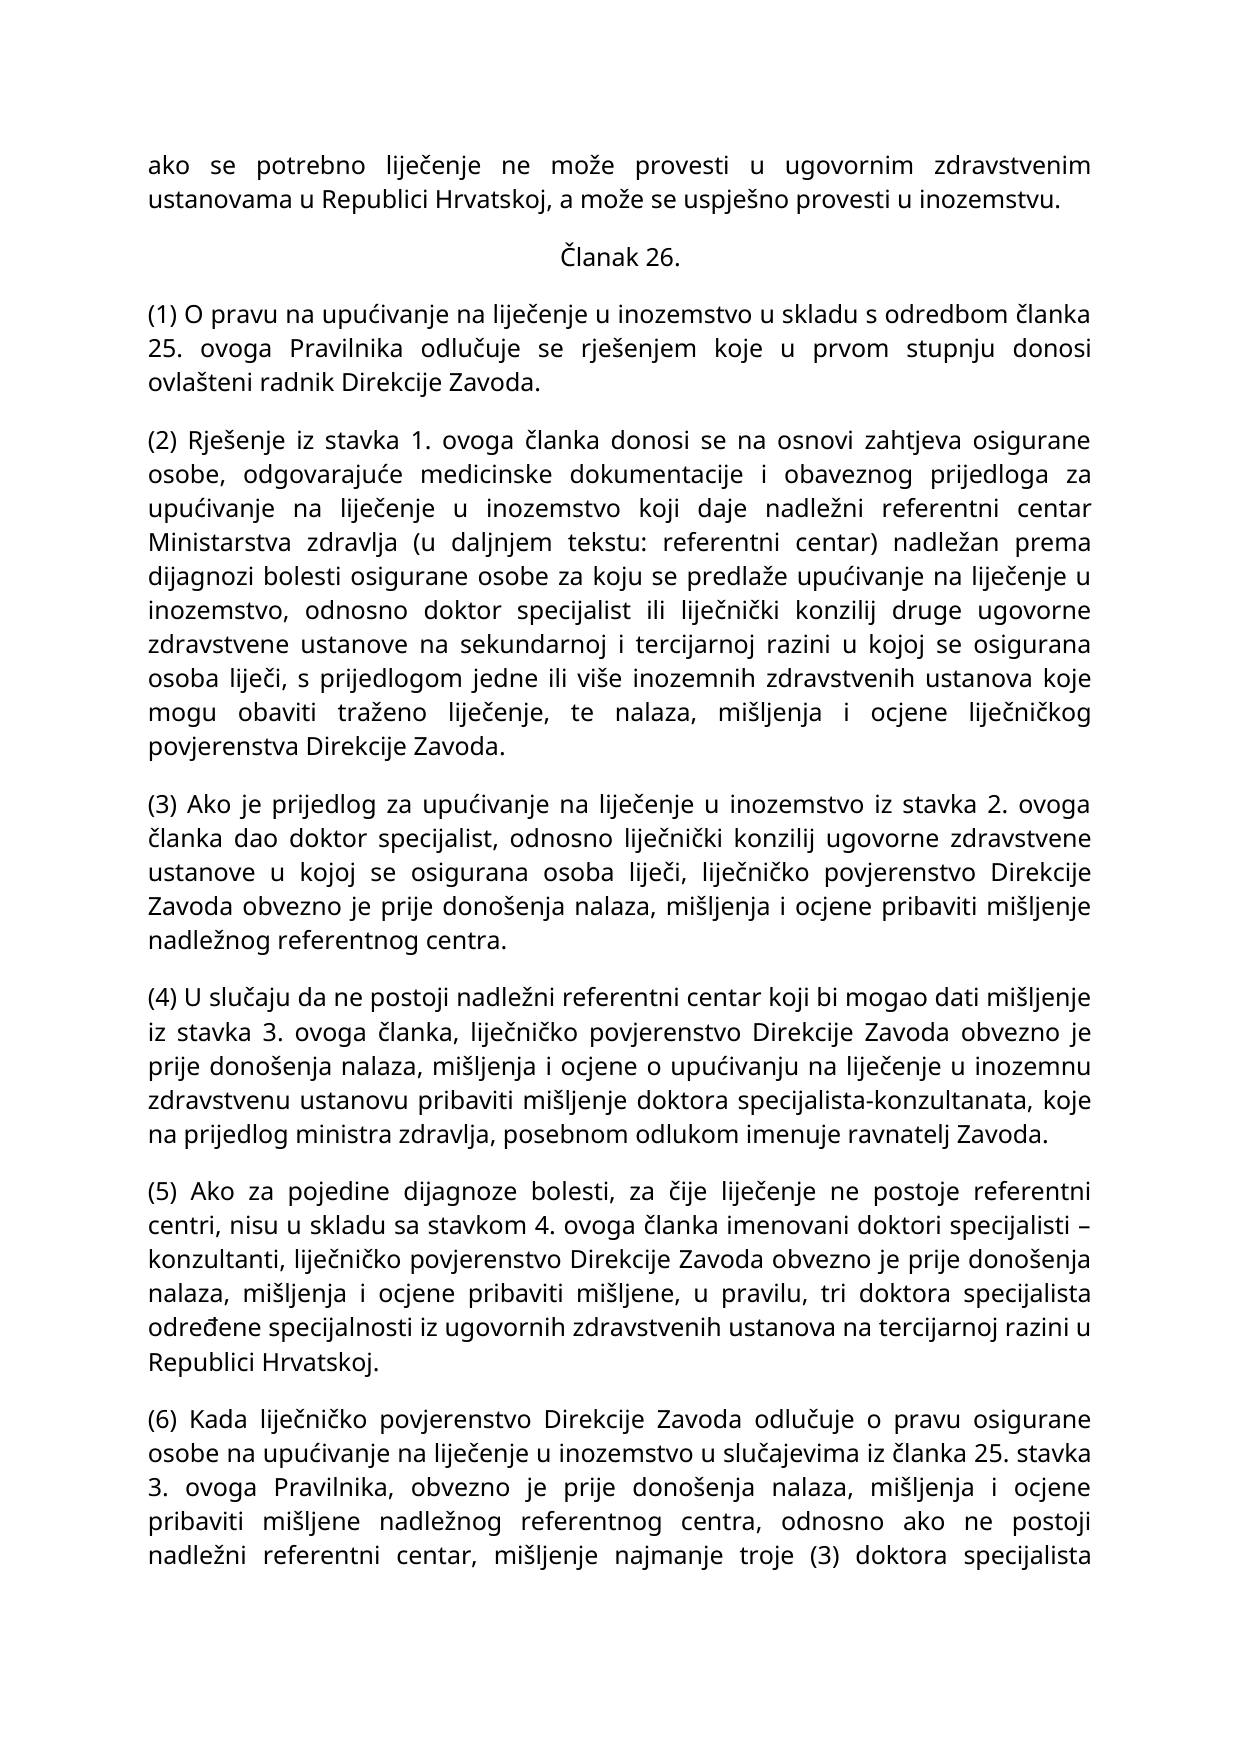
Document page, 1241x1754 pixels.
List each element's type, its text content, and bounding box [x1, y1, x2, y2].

text (3) Ako je prijedlog za upućivanje na liječenje u inozemstvo iz stavka 2. ovoga članka dao doktor specijalist, odnosno liječnički konzilij ugovorne zdravstvene ustanove u kojoj se osigurana osoba liječi, liječničko povjerenstvo Direkcije Zavoda obvezno je prije donošenja nalaza, mišljenja i ocjene pribaviti mišljenje nadležnog referentnog centra. [148, 786, 1093, 957]
text Članak 26. [148, 239, 1093, 273]
text (4) U slučaju da ne postoji nadležni referentni centar koji bi mogao dati mišljenje iz stavka 3. ovoga članka, liječničko povjerenstvo Direkcije Zavoda obvezno je prije donošenja nalaza, mišljenja i ocjene o upućivanju na liječenje u inozemnu zdravstvenu ustanovu pribaviti mišljenje doktora specijalista-konzultanata, koje na prijedlog ministra zdravlja, posebnom odlukom imenuje ravnatelj Zavoda. [148, 980, 1093, 1150]
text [148, 1402, 1093, 1572]
text (1) O pravu na upućivanje na liječenje u inozemstvo u skladu s odredbom članka 25. ovoga Pravilnika odlučuje se rješenjem koje u prvom stupnju donosi ovlašteni radnik Direkcije Zavoda. [148, 297, 1093, 399]
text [148, 148, 1093, 216]
text (5) Ako za pojedine dijagnoze bolesti, za čije liječenje ne postoje referentni centri, nisu u skladu sa stavkom 4. ovoga članka imenovani doktori specijalisti – konzultanti, liječničko povjerenstvo Direkcije Zavoda obvezno je prije donošenja nalaza, mišljenja i ocjene pribaviti mišljene, u pravilu, tri doktora specijalista određene specijalnosti iz ugovornih zdravstvenih ustanova na tercijarnoj razini u Republici Hrvatskoj. [148, 1174, 1093, 1378]
text (2) Rješenje iz stavka 1. ovoga članka donosi se na osnovi zahtjeva osigurane osobe, odgovarajuće medicinske dokumentacije i obaveznog prijedloga za upućivanje na liječenje u inozemstvo koji daje nadležni referentni centar Ministarstva zdravlja (u daljnjem tekstu: referentni centar) nadležan prema dijagnozi bolesti osigurane osobe za koju se predlaže upućivanje na liječenje u inozemstvo, odnosno doktor specijalist ili liječnički konzilij druge ugovorne zdravstvene ustanove na sekundarnoj i tercijarnoj razini u kojoj se osigurana osoba liječi, s prijedlogom jedne ili više inozemnih zdravstvenih ustanova koje mogu obaviti traženo liječenje, te nalaza, mišljenja i ocjene liječničkog povjerenstva Direkcije Zavoda. [148, 422, 1093, 763]
